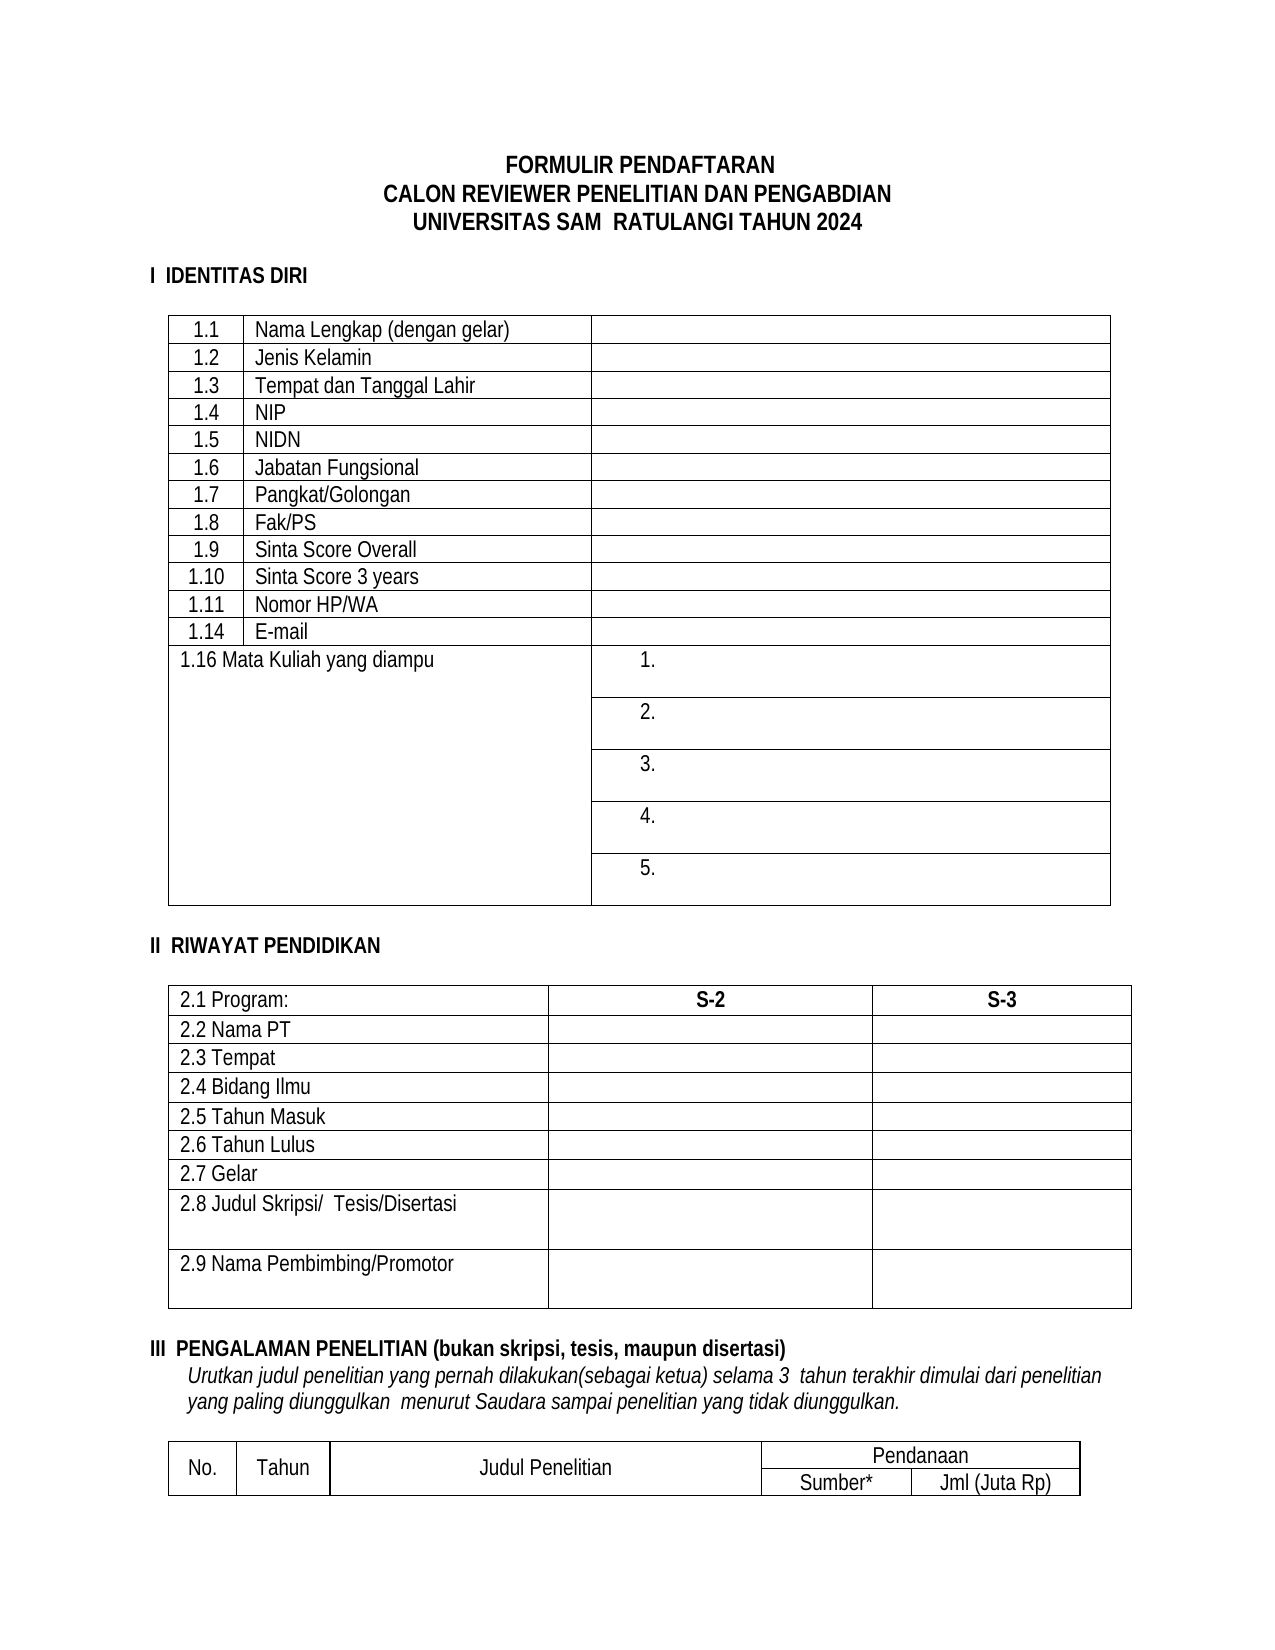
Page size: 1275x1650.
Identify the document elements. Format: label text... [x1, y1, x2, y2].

table_cell [592, 372, 1110, 398]
table_cell [592, 698, 1110, 749]
table_cell [873, 1160, 1131, 1189]
table_cell 2.7 Gelar [169, 1160, 548, 1189]
table_cell 1.7 [169, 481, 243, 507]
table_cell [873, 1103, 1131, 1130]
table_cell [592, 802, 1110, 853]
table_cell 2.9 Nama Pembimbing/Promotor [169, 1250, 548, 1308]
table_cell 2.3 Tempat [169, 1044, 548, 1072]
table_cell Jabatan Fungsional [244, 454, 591, 480]
table_header [592, 316, 1110, 343]
table_cell [592, 481, 1110, 507]
table_header No. [169, 1442, 236, 1495]
table_cell 1.5 [169, 426, 243, 453]
table_cell [873, 1131, 1131, 1159]
text UNIVERSITAS SAM RATULANGI TAHUN 2024 [150, 207, 1125, 236]
table_cell [549, 1250, 872, 1308]
table_cell NIDN [244, 426, 591, 453]
table_cell 1.4 [169, 399, 243, 425]
table_cell [592, 344, 1110, 371]
table_cell 1.11 [169, 591, 243, 617]
table_cell [873, 1044, 1131, 1072]
table_cell 1.16 Mata Kuliah yang diampu [169, 646, 591, 905]
table_cell 2.6 Tahun Lulus [169, 1131, 548, 1159]
table_cell [592, 618, 1110, 644]
table_header S-3 [873, 986, 1131, 1015]
table_cell Nomor HP/WA [244, 591, 591, 617]
table_cell [592, 646, 1110, 697]
table_cell 2.4 Bidang Ilmu [169, 1073, 548, 1102]
table_cell [873, 1016, 1131, 1042]
table_cell [592, 426, 1110, 453]
table_cell Jml (Juta Rp) [912, 1469, 1079, 1495]
table_header Tahun [237, 1442, 329, 1495]
table_cell Sinta Score Overall [244, 536, 591, 562]
text I IDENTITAS DIRI [150, 262, 1125, 289]
table_cell E-mail [244, 618, 591, 644]
table_cell [592, 509, 1110, 535]
text Urutkan judul penelitian yang pernah dilakukan(sebagai ketua) selama 3 tahun terakhir dimulai dari penelitian yang paling diunggulkan menurut Saudara sampai penelitian yang tidak diunggulkan. [187, 1362, 1125, 1414]
table_cell Sinta Score 3 years [244, 563, 591, 590]
table_header 1.1 [169, 316, 243, 343]
table_header Nama Lengkap (dengan gelar) [244, 316, 591, 343]
table_cell [592, 399, 1110, 425]
table_cell Sumber* [762, 1469, 911, 1495]
text CALON REVIEWER PENELITIAN DAN PENGABDIAN [150, 179, 1125, 207]
table_cell Tempat dan Tanggal Lahir [244, 372, 591, 398]
text FORMULIR PENDAFTARAN [150, 150, 1125, 179]
table_cell [592, 563, 1110, 590]
table_cell [873, 1073, 1131, 1102]
table_cell [549, 1044, 872, 1072]
table_cell [549, 1016, 872, 1042]
table_cell Pangkat/Golongan [244, 481, 591, 507]
table_cell 1.9 [169, 536, 243, 562]
table_cell [549, 1073, 872, 1102]
text III PENGALAMAN PENELITIAN (bukan skripsi, tesis, maupun disertasi) [150, 1335, 1125, 1362]
table_cell [592, 536, 1110, 562]
table_cell 1.3 [169, 372, 243, 398]
table_cell [592, 750, 1110, 801]
table_cell [592, 454, 1110, 480]
table_cell [549, 1190, 872, 1248]
table_cell [592, 854, 1110, 905]
table_cell NIP [244, 399, 591, 425]
table_header S-2 [549, 986, 872, 1015]
table_cell 1.10 [169, 563, 243, 590]
table_cell [549, 1131, 872, 1159]
table_cell Fak/PS [244, 509, 591, 535]
table_cell [873, 1190, 1131, 1248]
table_cell 1.14 [169, 618, 243, 644]
table_cell [873, 1250, 1131, 1308]
table_cell 2.2 Nama PT [169, 1016, 548, 1042]
table_header Judul Penelitian [331, 1442, 761, 1495]
table_cell 2.8 Judul Skripsi/ Tesis/Disertasi [169, 1190, 548, 1248]
table_cell 1.8 [169, 509, 243, 535]
table_cell 1.6 [169, 454, 243, 480]
table_cell [592, 591, 1110, 617]
table_header 2.1 Program: [169, 986, 548, 1015]
table_cell Jenis Kelamin [244, 344, 591, 371]
table_cell [549, 1160, 872, 1189]
table_cell 1.2 [169, 344, 243, 371]
table_cell 2.5 Tahun Masuk [169, 1103, 548, 1130]
table_header Pendanaan [762, 1442, 1079, 1468]
text II RIWAYAT PENDIDIKAN [150, 932, 1125, 959]
table_cell [549, 1103, 872, 1130]
